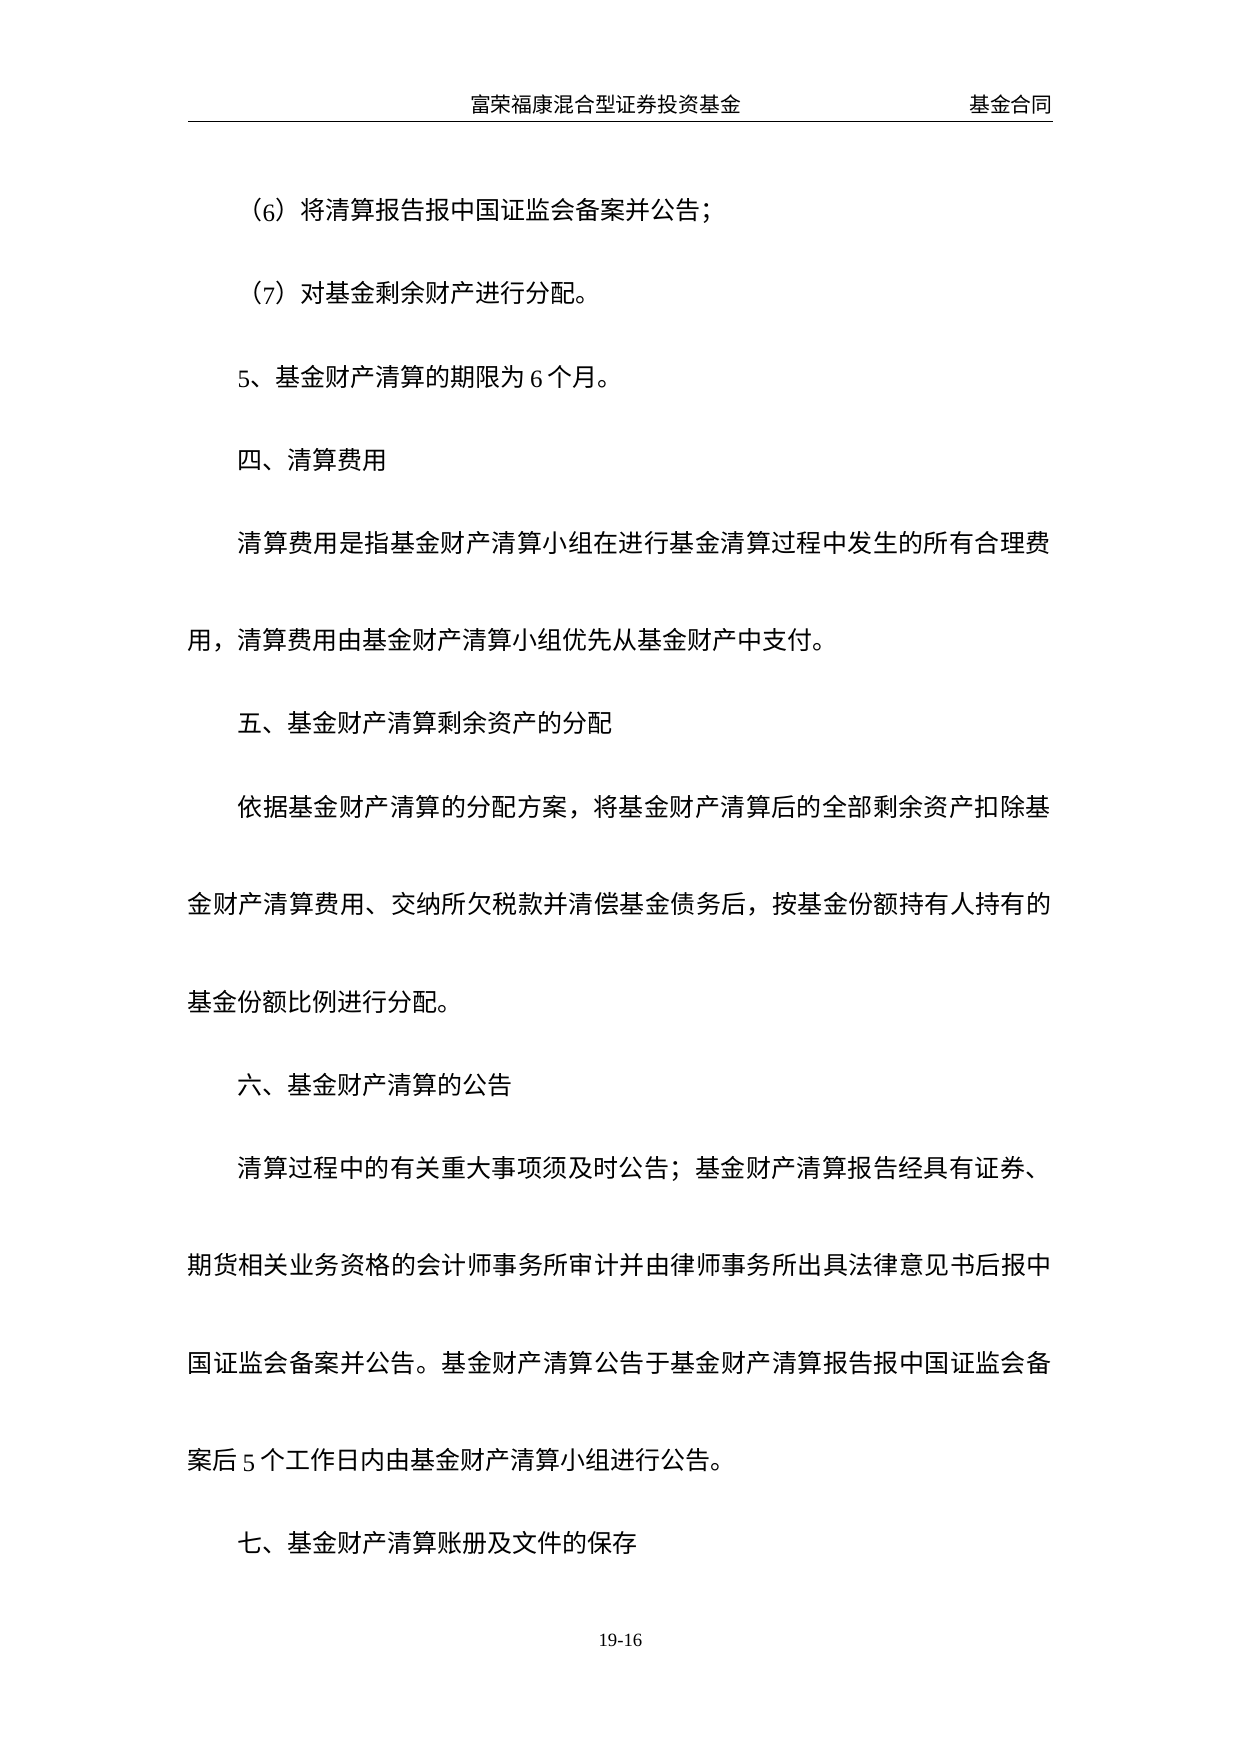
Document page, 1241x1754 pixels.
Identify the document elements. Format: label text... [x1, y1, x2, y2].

text （6）将清算报告报中国证监会备案并公告； [187, 162, 1053, 227]
text 四、清算费用 [187, 411, 1053, 476]
text 五、基金财产清算剩余资产的分配 [187, 675, 1053, 740]
text 六、基金财产清算的公告 [187, 1036, 1053, 1101]
text 七、基金财产清算账册及文件的保存 [187, 1495, 1053, 1560]
text 依据基金财产清算的分配方案，将基金财产清算后的全部剩余资产扣除基金财产清算费用、交纳所欠税款并清偿基金债务后，按基金份额持有人持有的基金份额比例进行分配。 [187, 758, 1053, 1018]
text 清算费用是指基金财产清算小组在进行基金清算过程中发生的所有合理费用，清算费用由基金财产清算小组优先从基金财产中支付。 [187, 494, 1053, 657]
text 清算过程中的有关重大事项须及时公告；基金财产清算报告经具有证券、期货相关业务资格的会计师事务所审计并由律师事务所出具法律意见书后报中国证监会备案并公告。基金财产清算公告于基金财产清算报告报中国证监会备案后5个工作日内由基金财产清算小组进行公告。 [187, 1119, 1053, 1477]
text （7）对基金剩余财产进行分配。 [187, 245, 1053, 310]
text 5、基金财产清算的期限为6个月。 [187, 328, 1053, 393]
